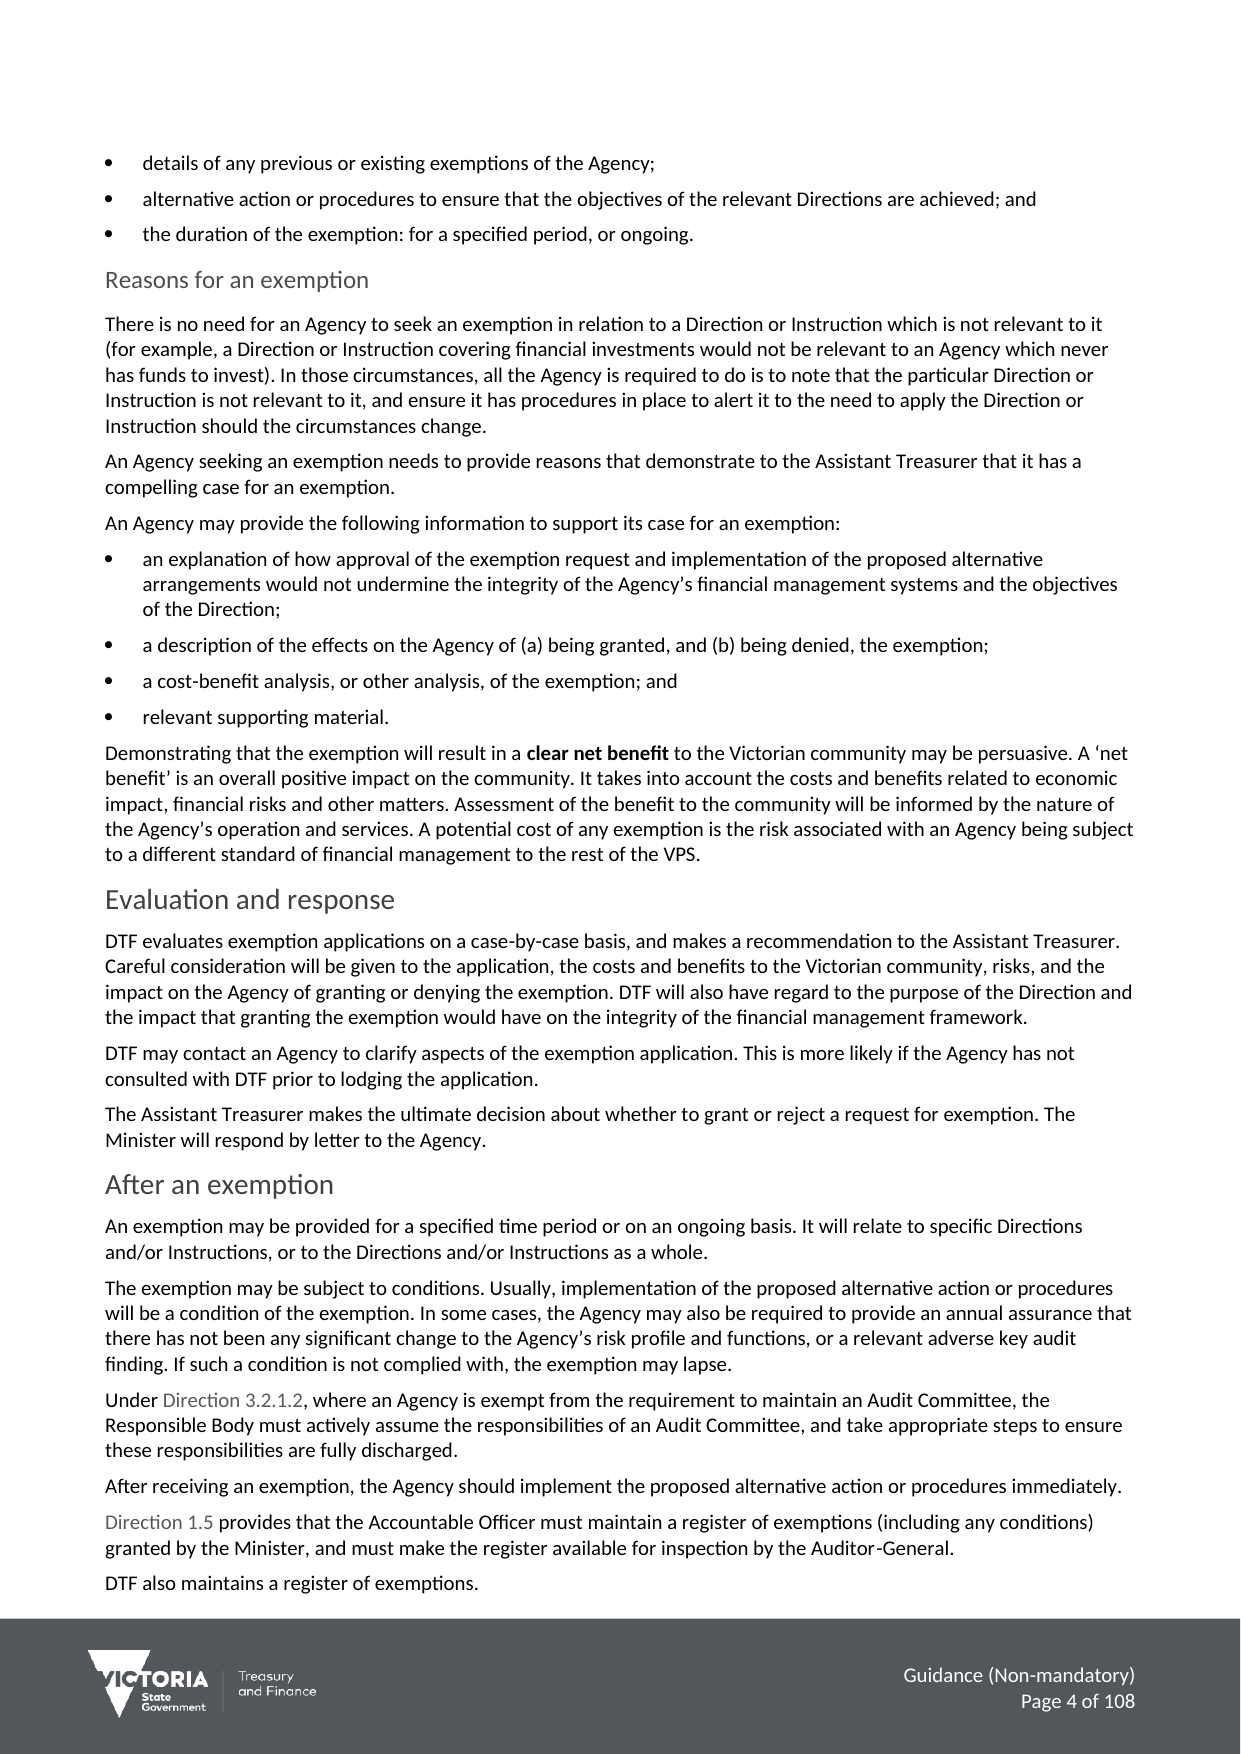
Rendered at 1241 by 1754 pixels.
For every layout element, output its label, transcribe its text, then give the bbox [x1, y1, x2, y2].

text There is no need for an Agency to seek an exemption in relation to a Direction or Instruction which is not relevant to it (for example, a Direction or Instruction covering financial investments would not be relevant to an Agency which never has funds to invest). In those circumstances, all the Agency is required to do is to note that the particular Direction or Instruction is not relevant to it, and ensure it has procedures in place to alert it to the need to apply the Direction or Instruction should the circumstances change. [105, 311, 1135, 438]
list details of any previous or existing exemptions of the Agency; [105, 150, 1135, 175]
text The exemption may be subject to conditions. Usually, implementation of the proposed alternative action or procedures will be a condition of the exemption. In some cases, the Agency may also be required to provide an annual assurance that there has not been any significant change to the Agency’s risk profile and functions, or a relevant adverse key audit finding. If such a condition is not complied with, the exemption may lapse. [105, 1275, 1135, 1376]
text Direction 1.5 provides that the Accountable Officer must maintain a register of exemptions (including any conditions) granted by the Minister, and must make the register available for inspection by the Auditor-General. [105, 1509, 1135, 1560]
text After receiving an exemption, the Agency should implement the proposed alternative action or procedures immediately. [105, 1473, 1135, 1499]
text DTF also maintains a register of exemptions. [105, 1571, 1135, 1596]
subtitle Reasons for an exemption [105, 264, 1135, 294]
text Demonstrating that the exemption will result in a clear net benefit to the Victorian community may be persuasive. A ‘net benefit’ is an overall positive impact on the community. It takes into account the costs and benefits related to economic impact, financial risks and other matters. Assessment of the benefit to the community will be informed by the nature of the Agency’s operation and services. A potential cost of any exemption is the risk associated with an Agency being subject to a different standard of financial management to the rest of the VPS. [105, 740, 1135, 867]
text DTF may contact an Agency to clarify aspects of the exemption application. This is more likely if the Agency has not consulted with DTF prior to lodging the application. [105, 1040, 1135, 1091]
picture [87, 1650, 350, 1718]
list a cost-benefit analysis, or other analysis, of the exemption; and [105, 668, 1135, 694]
list relevant supporting material. [105, 704, 1135, 729]
text Under Direction 3.2.1.2, where an Agency is exempt from the requirement to maintain an Audit Committee, the Responsible Body must actively assume the responsibilities of an Audit Committee, and take appropriate steps to ensure these responsibilities are fully discharged. [105, 1387, 1135, 1463]
list an explanation of how approval of the exemption request and implementation of the proposed alternative arrangements would not undermine the integrity of the Agency’s financial management systems and the objectives of the Direction; [105, 546, 1135, 622]
text An exemption may be provided for a specified time period or on an ongoing basis. It will relate to specific Directions and/or Instructions, or to the Directions and/or Instructions as a whole. [105, 1213, 1135, 1264]
list a description of the effects on the Agency of (a) being granted, and (b) being denied, the exemption; [105, 632, 1135, 658]
subtitle After an exemption [105, 1169, 1135, 1201]
text The Assistant Treasurer makes the ultimate decision about whether to grant or reject a request for exemption. The Minister will respond by letter to the Agency. [105, 1102, 1135, 1152]
subtitle Evaluation and response [105, 884, 1135, 916]
text An Agency seeking an exemption needs to provide reasons that demonstrate to the Assistant Treasurer that it has a compelling case for an exemption. [105, 449, 1135, 499]
list alternative action or procedures to ensure that the objectives of the relevant Directions are achieved; and [105, 186, 1135, 211]
text An Agency may provide the following information to support its case for an exemption: [105, 510, 1135, 535]
list the duration of the exemption: for a specified period, or ongoing. [105, 222, 1135, 247]
text DTF evaluates exemption applications on a case-by-case basis, and makes a recommendation to the Assistant Treasurer. Careful consideration will be given to the application, the costs and benefits to the Victorian community, risks, and the impact on the Agency of granting or denying the exemption. DTF will also have regard to the purpose of the Direction and the impact that granting the exemption would have on the integrity of the financial management framework. [105, 928, 1135, 1030]
